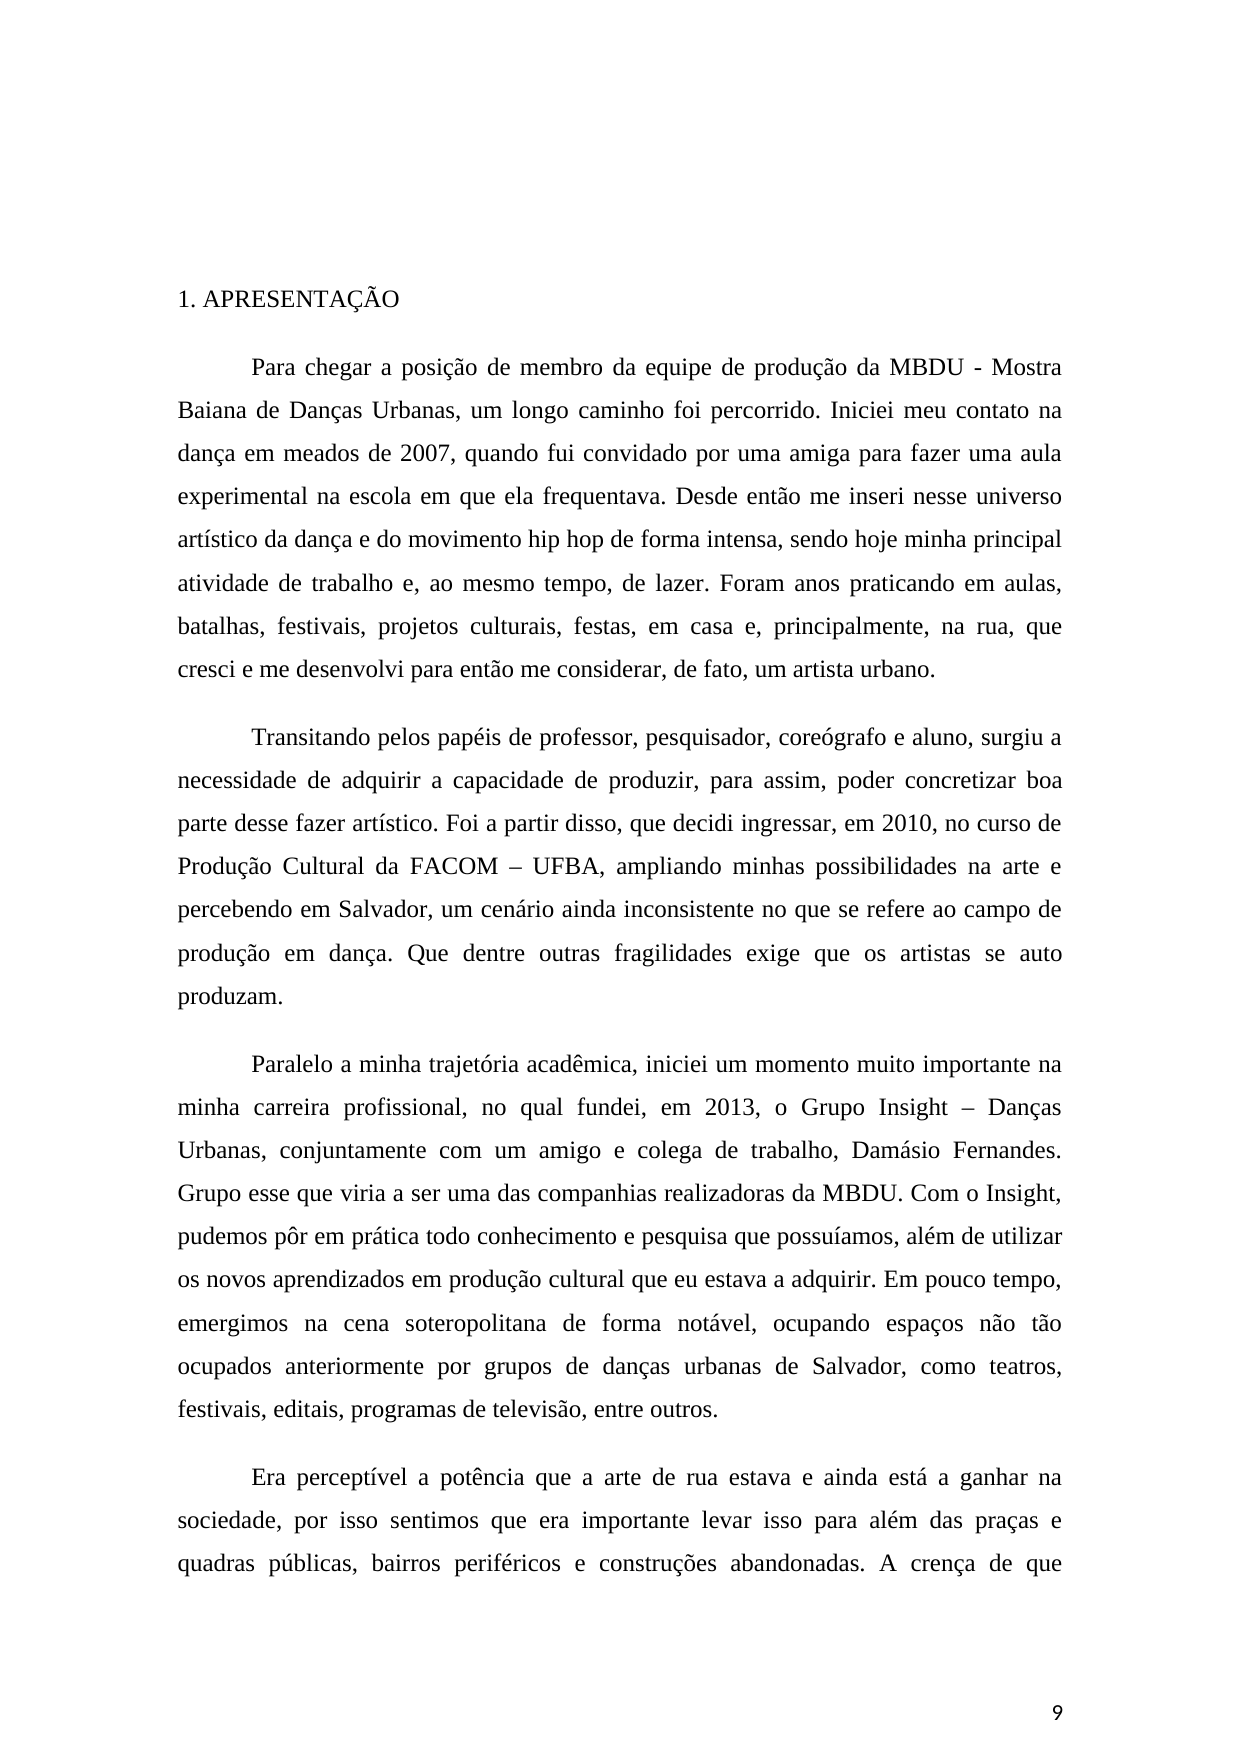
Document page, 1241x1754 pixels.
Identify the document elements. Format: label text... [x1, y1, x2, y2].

text 1. APRESENTAÇÃO [177, 284, 1063, 313]
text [177, 1462, 1063, 1577]
text Para chegar a posição de membro da equipe de produção da MBDU - Mostra Baiana de Danças Urbanas, um longo caminho foi percorrido. Iniciei meu contato na dança em meados de 2007, quando fui convidado por uma amiga para fazer uma aula experimental na escola em que ela frequentava. Desde então me inseri nesse universo artístico da dança e do movimento hip hop de forma intensa, sendo hoje minha principal atividade de trabalho e, ao mesmo tempo, de lazer. Foram anos praticando em aulas, batalhas, festivais, projetos culturais, festas, em casa e, principalmente, na rua, que cresci e me desenvolvi para então me considerar, de fato, um artista urbano. [177, 352, 1063, 683]
text Transitando pelos papéis de professor, pesquisador, coreógrafo e aluno, surgiu a necessidade de adquirir a capacidade de produzir, para assim, poder concretizar boa parte desse fazer artístico. Foi a partir disso, que decidi ingressar, em 2010, no curso de Produção Cultural da FACOM – UFBA, ampliando minhas possibilidades na arte e percebendo em Salvador, um cenário ainda inconsistente no que se refere ao campo de produção em dança. Que dentre outras fragilidades exige que os artistas se auto produzam. [177, 722, 1063, 1009]
text Paralelo a minha trajetória acadêmica, iniciei um momento muito importante na minha carreira profissional, no qual fundei, em 2013, o Grupo Insight – Danças Urbanas, conjuntamente com um amigo e colega de trabalho, Damásio Fernandes. Grupo esse que viria a ser uma das companhias realizadoras da MBDU. Com o Insight, pudemos pôr em prática todo conhecimento e pesquisa que possuíamos, além de utilizar os novos aprendizados em produção cultural que eu estava a adquirir. Em pouco tempo, emergimos na cena soteropolitana de forma notável, ocupando espaços não tão ocupados anteriormente por grupos de danças urbanas de Salvador, como teatros, festivais, editais, programas de televisão, entre outros. [177, 1049, 1063, 1423]
